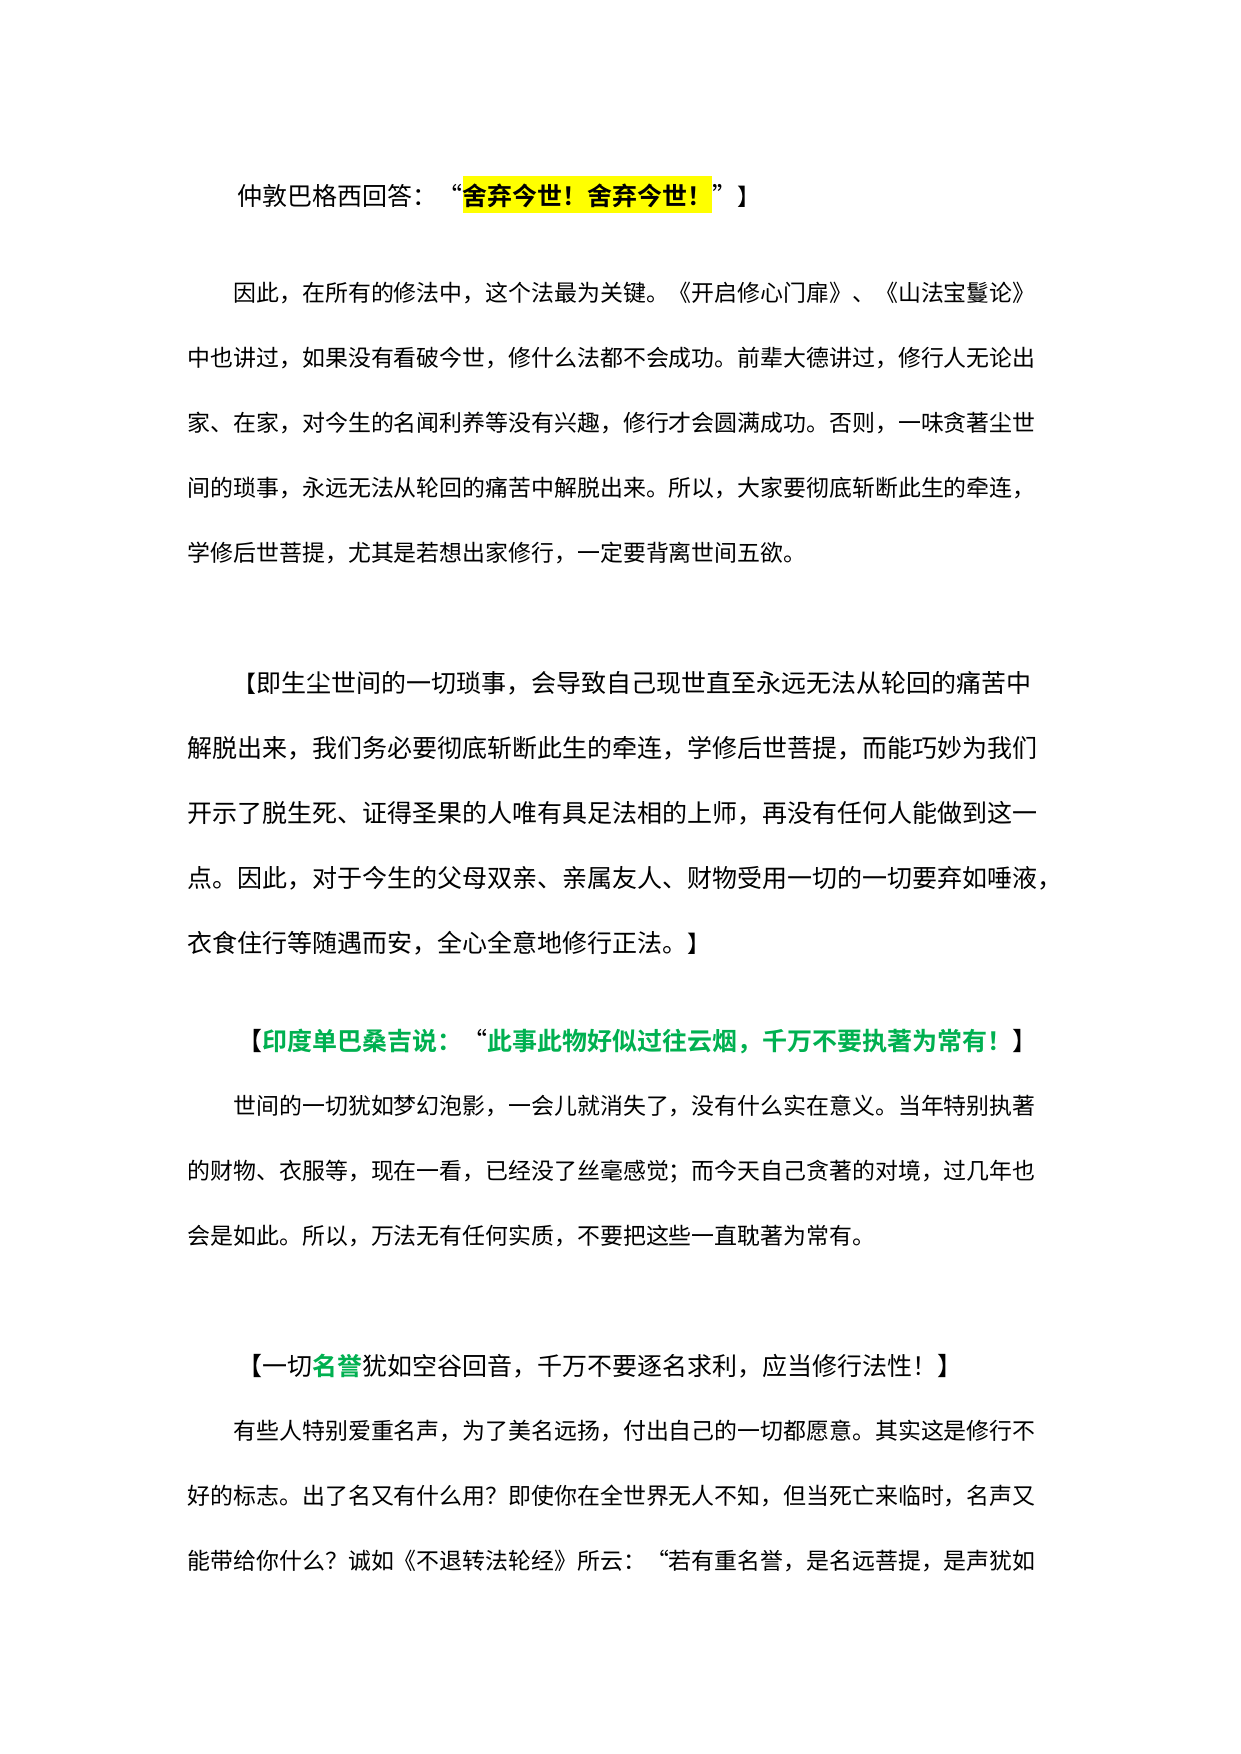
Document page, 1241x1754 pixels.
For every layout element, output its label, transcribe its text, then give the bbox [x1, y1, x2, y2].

text 【印度单巴桑吉说：“此事此物好似过往云烟，千万不要执著为常有！】 [187, 1007, 1053, 1072]
text 世间的一切犹如梦幻泡影，一会儿就消失了，没有什么实在意义。当年特别执著的财物、衣服等，现在一看，已经没了丝毫感觉；而今天自己贪著的对境，过几年也会是如此。所以，万法无有任何实质，不要把这些一直耽著为常有。 [187, 1072, 1053, 1267]
text 因此，在所有的修法中，这个法最为关键。《开启修心门扉》、《山法宝鬘论》中也讲过，如果没有看破今世，修什么法都不会成功。前辈大德讲过，修行人无论出家、在家，对今生的名闻利养等没有兴趣，修行才会圆满成功。否则，一味贪著尘世间的琐事，永远无法从轮回的痛苦中解脱出来。所以，大家要彻底斩断此生的牵连，学修后世菩提，尤其是若想出家修行，一定要背离世间五欲。 [187, 259, 1053, 584]
text 仲敦巴格西回答：“舍弃今世！舍弃今世！”】 [187, 162, 1053, 227]
text 【即生尘世间的一切琐事，会导致自己现世直至永远无法从轮回的痛苦中解脱出来，我们务必要彻底斩断此生的牵连，学修后世菩提，而能巧妙为我们开示了脱生死、证得圣果的人唯有具足法相的上师，再没有任何人能做到这一点。因此，对于今生的父母双亲、亲属友人、财物受用一切的一切要弃如唾液，衣食住行等随遇而安，全心全意地修行正法。】 [187, 649, 1053, 974]
text 【一切名誉犹如空谷回音，千万不要逐名求利，应当修行法性！】 [187, 1332, 1053, 1397]
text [187, 1397, 1053, 1592]
